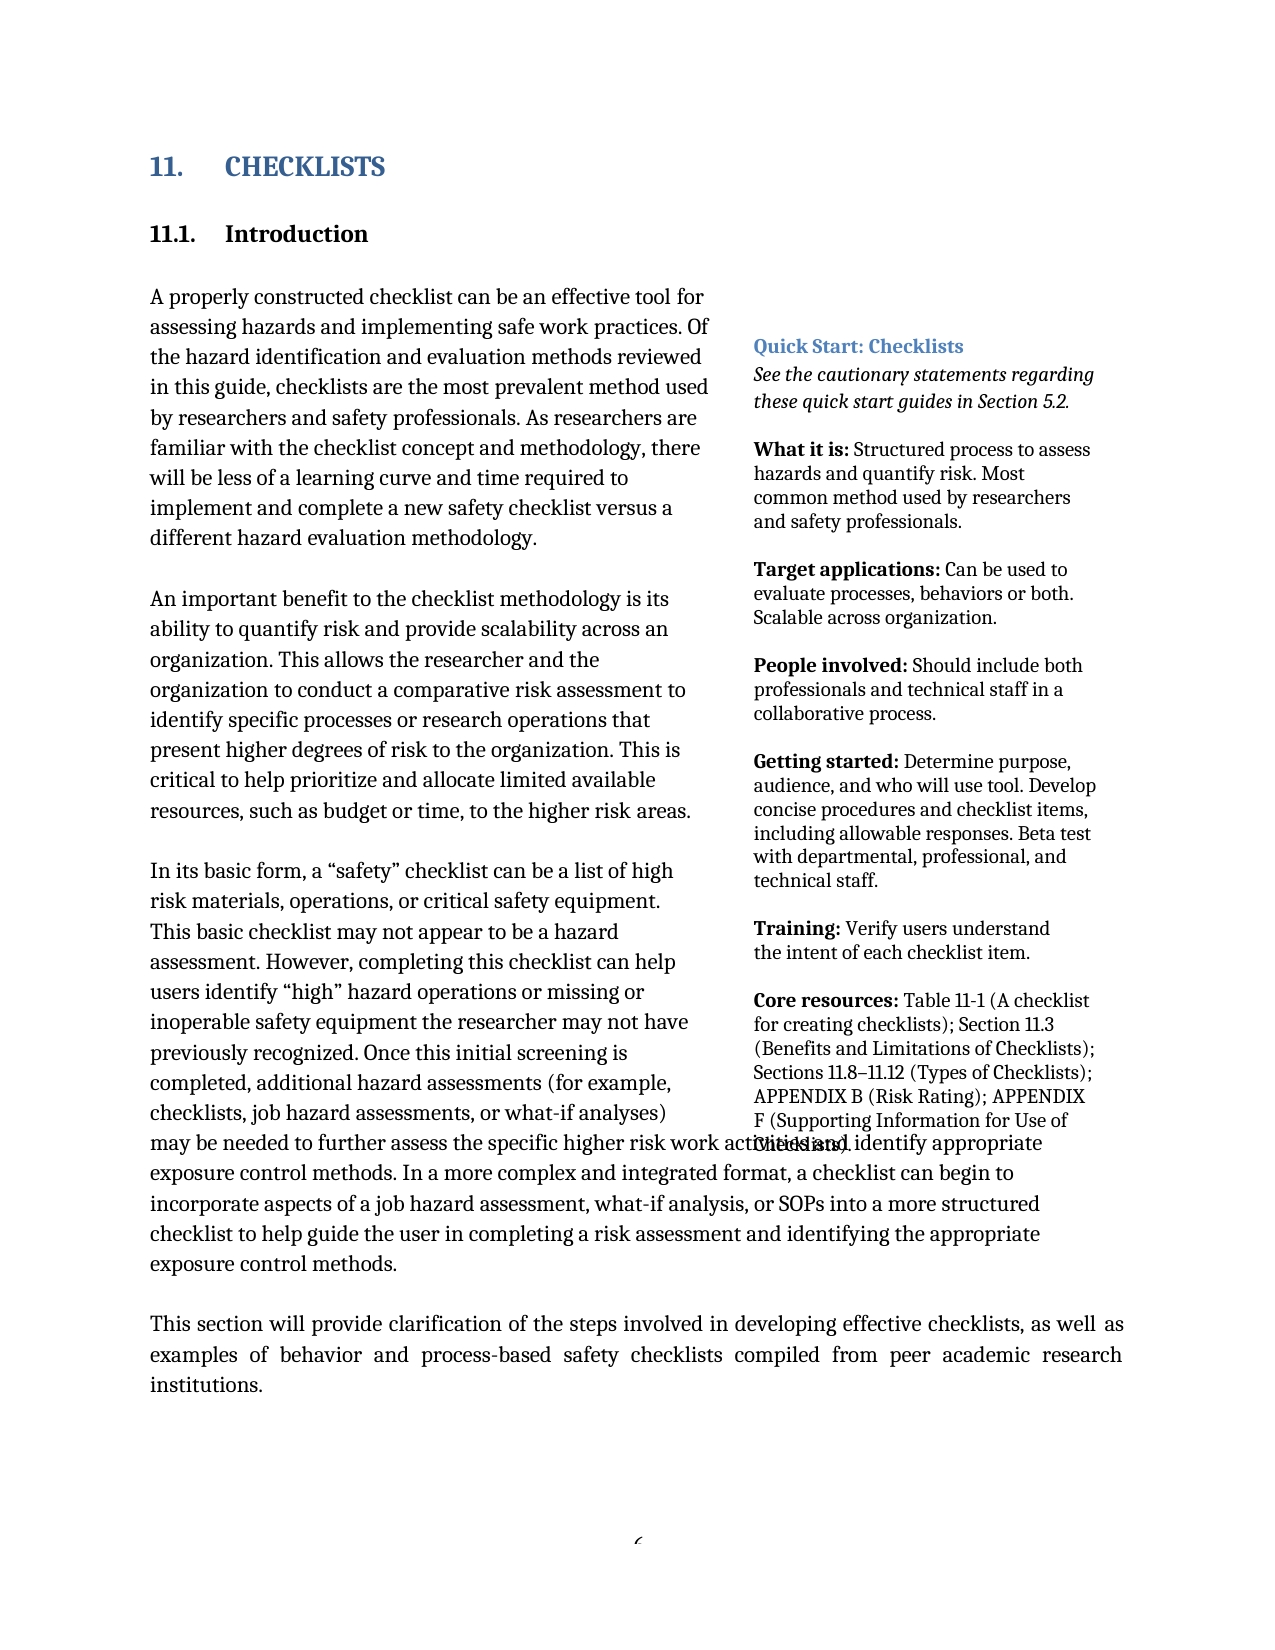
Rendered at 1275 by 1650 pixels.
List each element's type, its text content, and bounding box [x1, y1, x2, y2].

text In its basic form, a “safety” checklist can be a list of high risk materials, operations, or critical safety equipment. This basic checklist may not appear to be a hazard assessment. However, completing this checklist can help users identify “high” hazard operations or missing or inoperable safety equipment the researcher may not have previously recognized. Once this initial screening is completed, additional hazard assessments (for example, checklists, job hazard assessments, or what-if analyses) [150, 858, 704, 1126]
text This section will provide clarification of the steps involved in developing effective checklists, as well as examples of behavior and process-based safety checklists compiled from peer academic research institutions. [150, 1311, 1124, 1398]
text may be needed to further assess the specific higher risk work activities and identify appropriate exposure control methods. In a more complex and integrated format, a checklist can begin to incorporate aspects of a job hazard assessment, what-if analysis, or SOPs into a more structured checklist to help guide the user in completing a risk assessment and identifying the appropriate exposure control methods. [150, 1130, 1088, 1277]
subtitle Introduction [150, 220, 1275, 249]
text An important benefit to the checklist methodology is its ability to quantify risk and provide scalability across an organization. This allows the researcher and the organization to conduct a comparative risk assessment to identify specific processes or research operations that present higher degrees of risk to the organization. This is critical to help prioritize and allocate limited available resources, such as budget or time, to the higher risk areas. [150, 586, 707, 824]
subtitle CHECKLISTS [150, 150, 1275, 183]
text A properly constructed checklist can be an effective tool for assessing hazards and implementing safe work practices. Of the hazard identification and evaluation methods reviewed in this guide, checklists are the most prevalent method used by researchers and safety professionals. As researchers are familiar with the checklist concept and methodology, there will be less of a learning curve and time required to implement and complete a new safety checklist versus a different hazard evaluation methodology. [150, 283, 711, 551]
